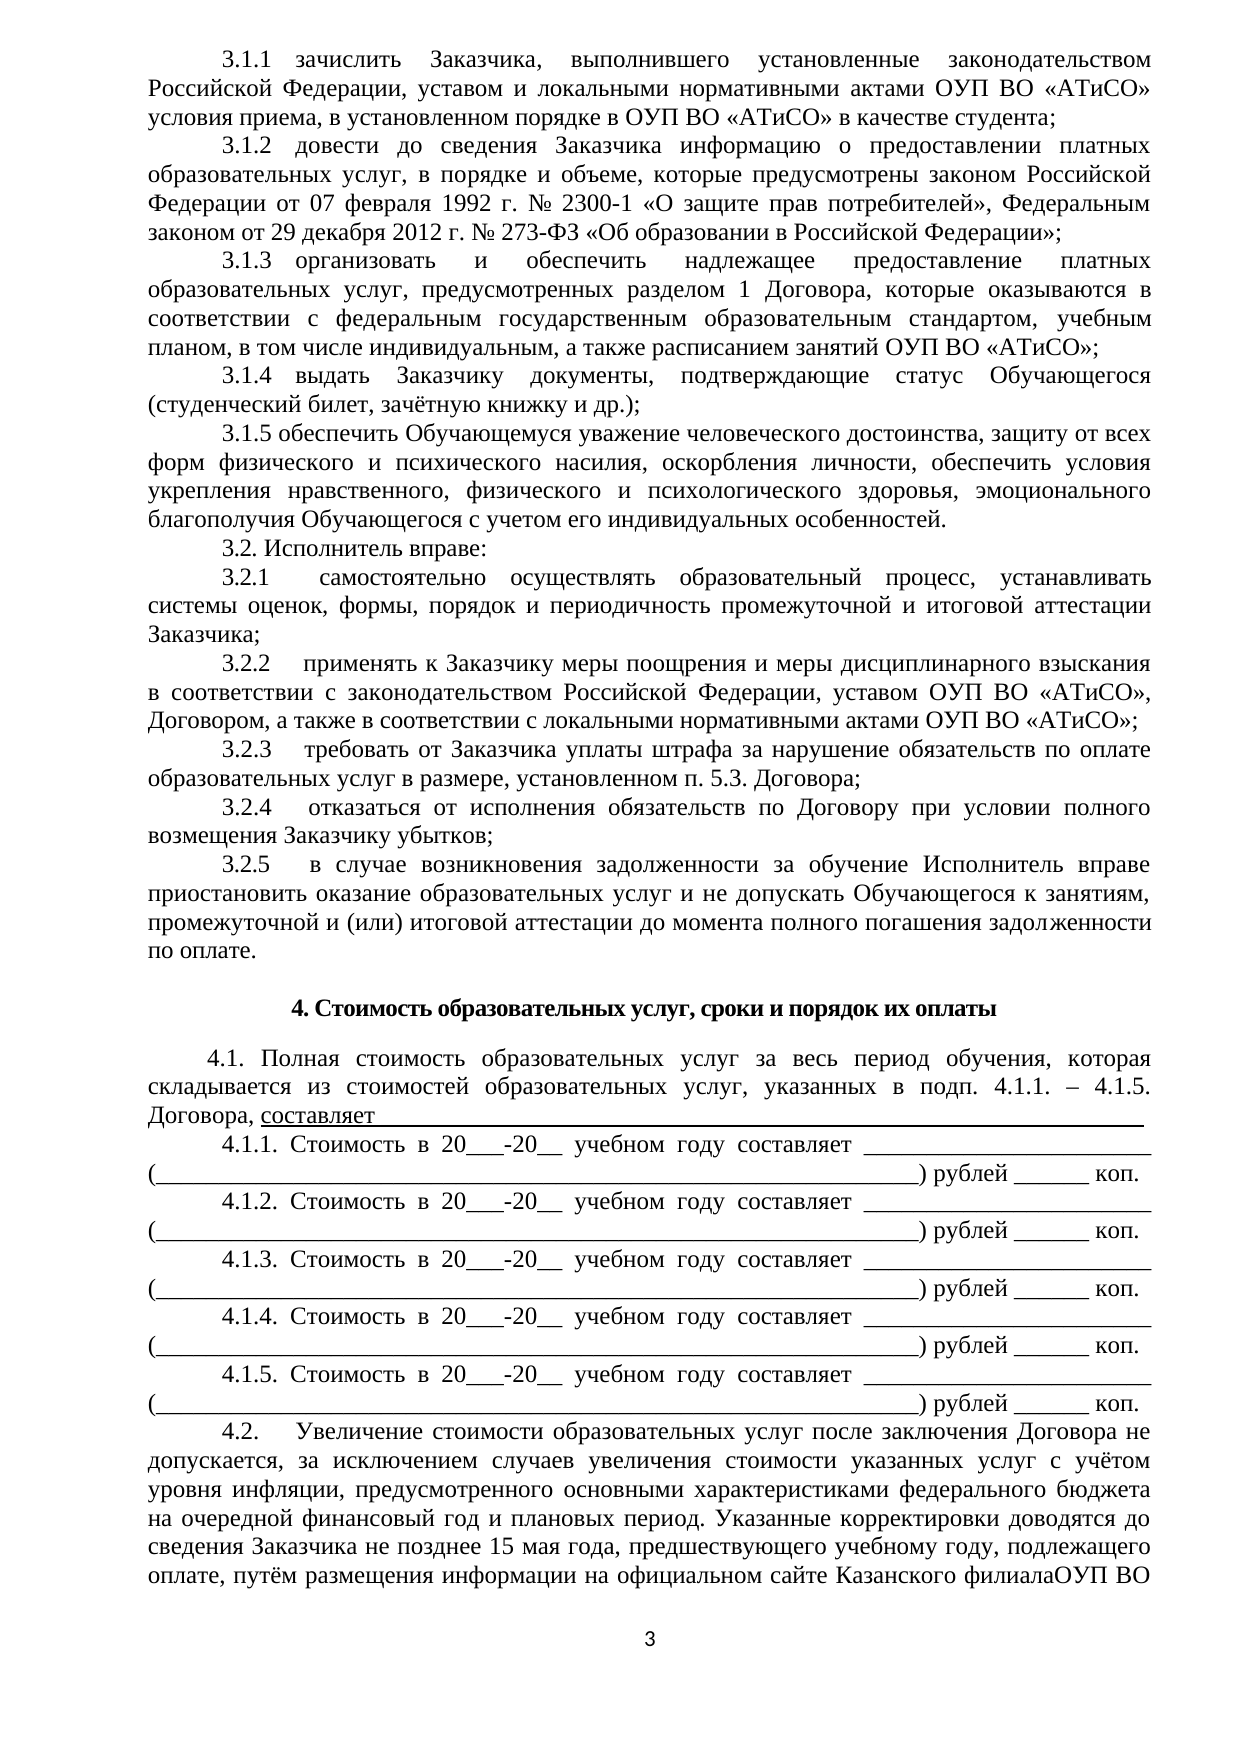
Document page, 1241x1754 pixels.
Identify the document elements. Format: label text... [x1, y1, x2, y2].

list в случае возникновения задолженности за обучение Исполнитель вправе приостановить оказание образовательных услуг и не допускать Обучающегося к занятиям, промежуточной и (или) итоговой аттестации до момента полного погашения задолженности по оплате. [148, 849, 1152, 964]
text 4.1.4. Стоимость в 20___-20__ учебном году составляет _______________________ (_____________________________________________________________) рублей ______ коп. [148, 1301, 1152, 1359]
text 3.2. Исполнитель вправе: [148, 533, 1152, 562]
list требовать от Заказчика уплаты штрафа за нарушение обязательств по оплате образовательных услуг в размере, установленном п. 5.3. Договора; [148, 734, 1152, 792]
list применять к Заказчику меры поощрения и меры дисциплинарного взыскания в соответствии с законодательством Российской Федерации, уставом ОУП ВО «АТиСО», Договором, а также в соответствии с локальными нормативными актами ОУП ВО «АТиСО»; [148, 648, 1152, 734]
list довести до сведения Заказчика информацию о предоставлении платных образовательных услуг, в порядке и объеме, которые предусмотрены законом Российской Федерации от 07 февраля 1992 г. № 2300-1 «О защите прав потребителей», Федеральным законом от 29 декабря 2012 г. № 273-ФЗ «Об образовании в Российской Федерации»; [148, 131, 1152, 246]
list выдать Заказчику документы, подтверждающие статус Обучающегося (студенческий билет, зачётную книжку и др.); [148, 361, 1152, 418]
text 4.1.1. Стоимость в 20___-20__ учебном году составляет _______________________ (_____________________________________________________________) рублей ______ коп. [148, 1129, 1152, 1186]
list самостоятельно осуществлять образовательный процесс, устанавливать системы оценок, формы, порядок и периодичность промежуточной и итоговой аттестации Заказчика; [148, 562, 1152, 648]
text 4.1.5. Стоимость в 20___-20__ учебном году составляет _______________________ (_____________________________________________________________) рублей ______ коп. [148, 1359, 1152, 1416]
text 4.1.2. Стоимость в 20___-20__ учебном году составляет _______________________ (_____________________________________________________________) рублей ______ коп. [148, 1186, 1152, 1244]
text 4.1.3. Стоимость в 20___-20__ учебном году составляет _______________________ (_____________________________________________________________) рублей ______ коп. [148, 1244, 1152, 1301]
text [148, 1416, 1152, 1589]
text 4.1. Полная стоимость образовательных услуг за весь период обучения, которая складывается из стоимостей образовательных услуг, указанных в подп. 4.1.1. – 4.1.5. Договора, составляет _____________________________________________________________ [148, 1043, 1152, 1129]
list зачислить Заказчика, выполнившего установленные законодательством Российской Федерации, уставом и локальными нормативными актами ОУП ВО «АТиСО» условия приема, в установленном порядке в ОУП ВО «АТиСО» в качестве студента; [148, 44, 1152, 131]
list отказаться от исполнения обязательств по Договору при условии полного возмещения Заказчику убытков; [148, 792, 1152, 849]
text 3.1.5 обеспечить Обучающемуся уважение человеческого достоинства, защиту от всех форм физического и психического насилия, оскорбления личности, обеспечить условия укрепления нравственного, физического и психологического здоровья, эмоционального благополучия Обучающегося с учетом его индивидуальных особенностей. [148, 418, 1152, 533]
list организовать и обеспечить надлежащее предоставление платных образовательных услуг, предусмотренных разделом 1 Договора, которые оказываются в соответствии с федеральным государственным образовательным стандартом, учебным планом, в том числе индивидуальным, а также расписанием занятий ОУП ВО «АТиСО»; [148, 246, 1152, 361]
text 4. Стоимость образовательных услуг, сроки и порядок их оплаты [148, 993, 1141, 1022]
